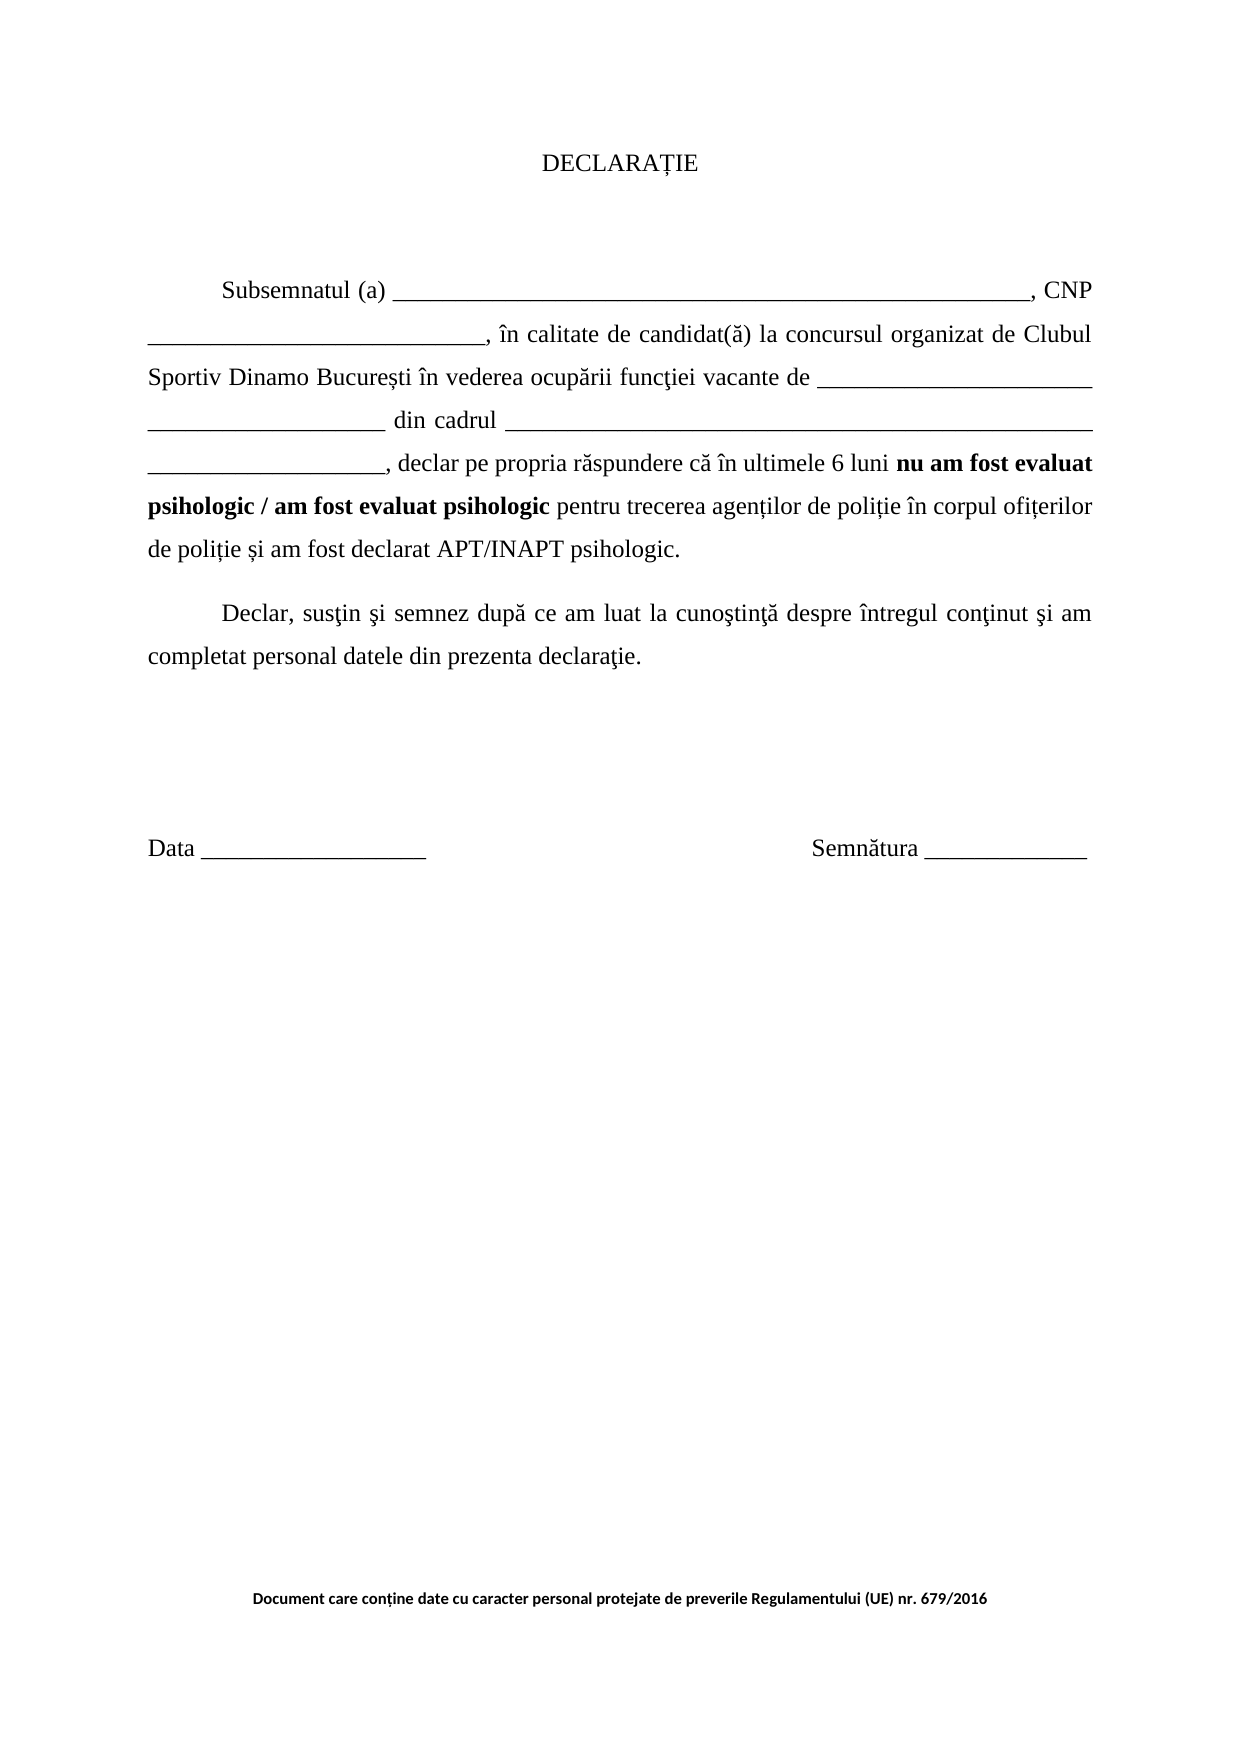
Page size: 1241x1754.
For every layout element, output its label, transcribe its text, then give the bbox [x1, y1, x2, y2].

text Subsemnatul (a) ___________________________________________________, CNP ___________________________, în calitate de candidat(ă) la concursul organizat de Clubul Sportiv Dinamo București în vederea ocupării funcţiei vacante de ______________________ ___________________ din cadrul _______________________________________________ ___________________, declar pe propria răspundere că în ultimele 6 luni nu am fost evaluat psihologic / am fost evaluat psihologic pentru trecerea agenților de poliție în corpul ofițerilor de poliție și am fost declarat APT/INAPT psihologic. [148, 276, 1093, 563]
text DECLARAȚIE [148, 148, 1093, 176]
text Data __________________ Semnătura _____________ [148, 833, 1093, 862]
text Declar, susţin şi semnez după ce am luat la cunoştinţă despre întregul conţinut şi am completat personal datele din prezenta declaraţie. [148, 598, 1093, 670]
